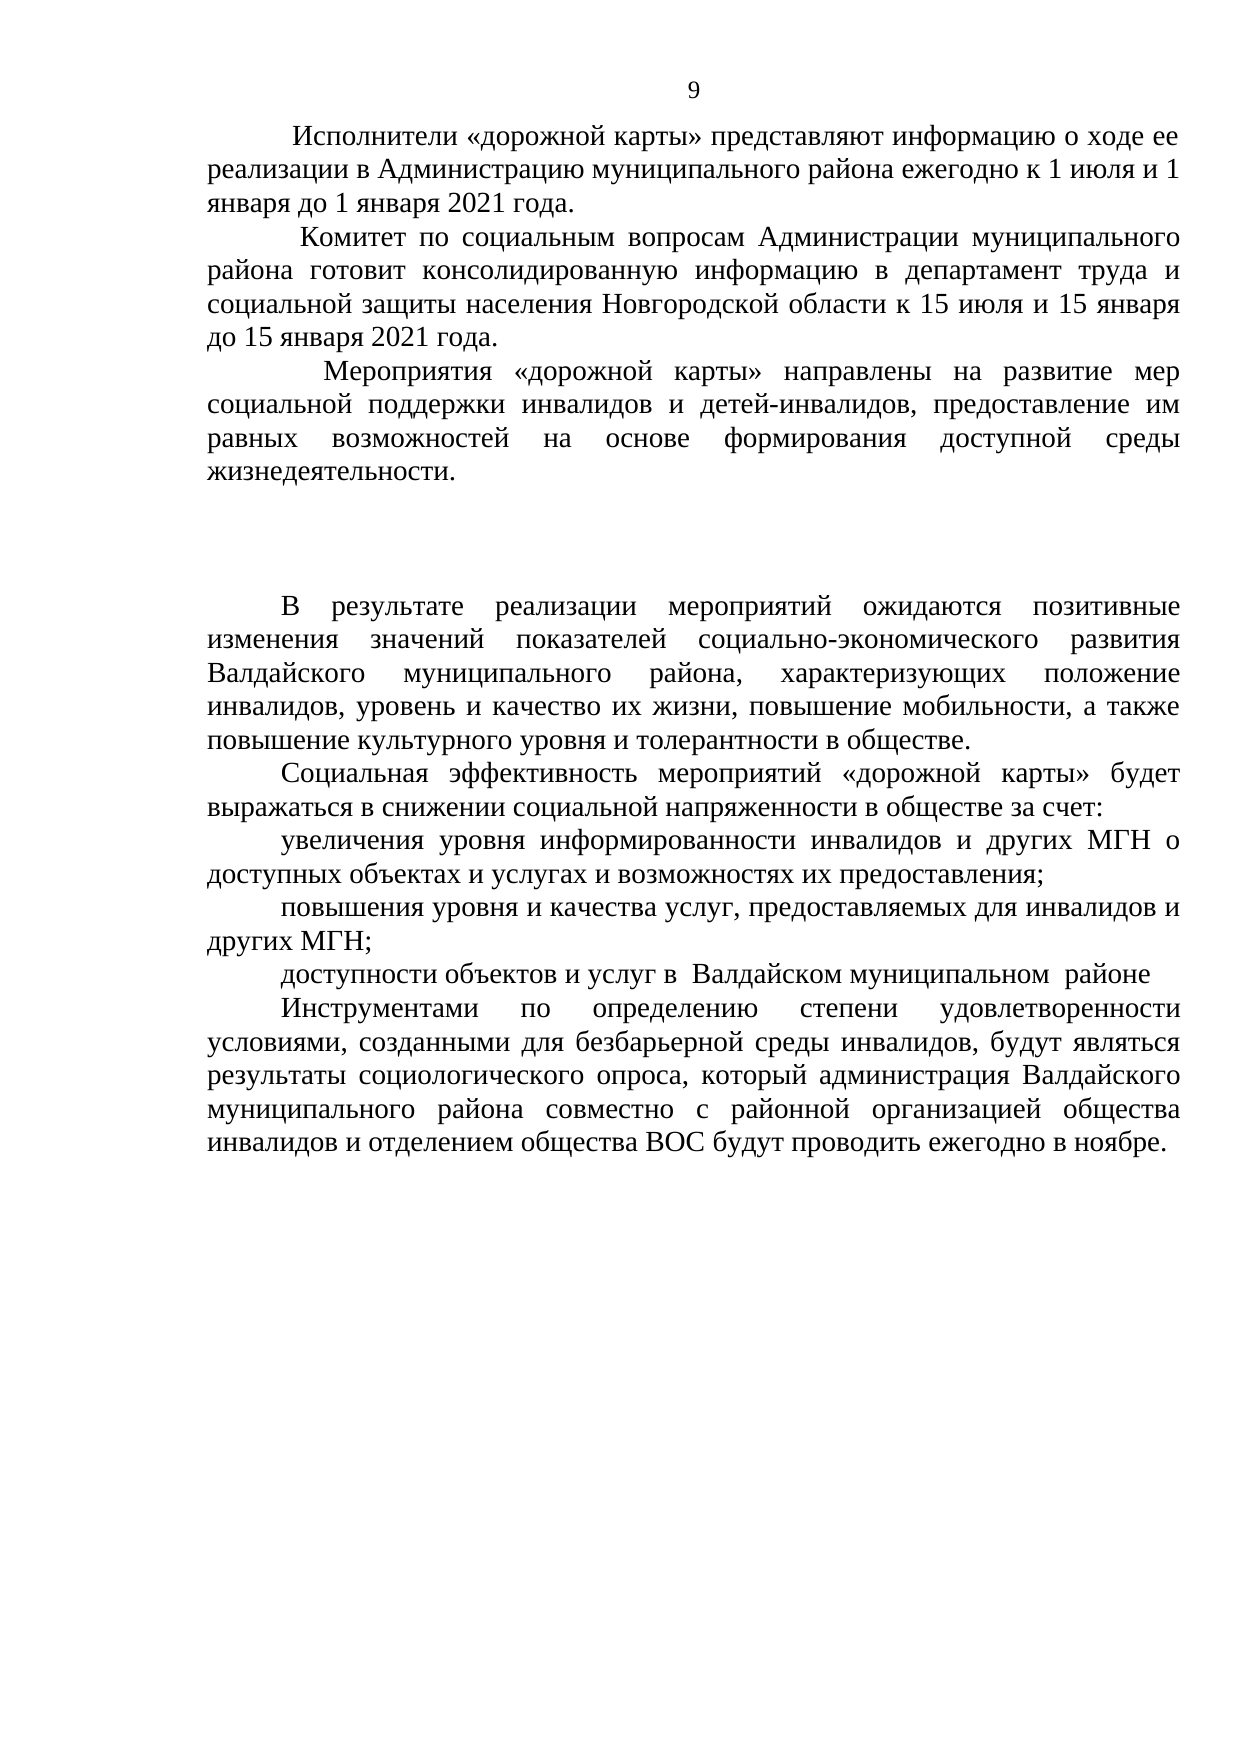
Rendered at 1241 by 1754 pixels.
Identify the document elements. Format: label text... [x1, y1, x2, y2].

text увеличения уровня информированности инвалидов и других МГН о доступных объектах и услугах и возможностях их предоставления; [207, 822, 1181, 889]
text Комитет по социальным вопросам Администрации муниципального района готовит консолидированную информацию в департамент труда и социальной защиты населения Новгородской области к 15 июля и 15 января до 15 января 2021 года. [207, 219, 1181, 353]
text Мероприятия «дорожной карты» направлены на развитие мер социальной поддержки инвалидов и детей-инвалидов, предоставление им равных возможностей на основе формирования доступной среды жизнедеятельности. [207, 353, 1181, 487]
text повышения уровня и качества услуг, предоставляемых для инвалидов и других МГН; [207, 889, 1181, 957]
text Инструментами по определению степени удовлетворенности условиями, созданными для безбарьерной среды инвалидов, будут являться результаты социологического опроса, который администрация Валдайского муниципального района совместно с районной организацией общества инвалидов и отделением общества ВОС будут проводить ежегодно в ноябре. [207, 990, 1181, 1158]
text Социальная эффективность мероприятий «дорожной карты» будет выражаться в снижении социальной напряженности в обществе за счет: [207, 755, 1181, 822]
text В результате реализации мероприятий ожидаются позитивные изменения значений показателей социально-экономического развития Валдайского муниципального района, характеризующих положение инвалидов, уровень и качество их жизни, повышение мобильности, а также повышение культурного уровня и толерантности в обществе. [207, 588, 1181, 755]
text Исполнители «дорожной карты» представляют информацию о ходе ее реализации в Администрацию муниципального района ежегодно к 1 июля и 1 января до 1 января 2021 года. [207, 118, 1181, 219]
text доступности объектов и услуг в Валдайском муниципальном районе [207, 957, 1181, 990]
